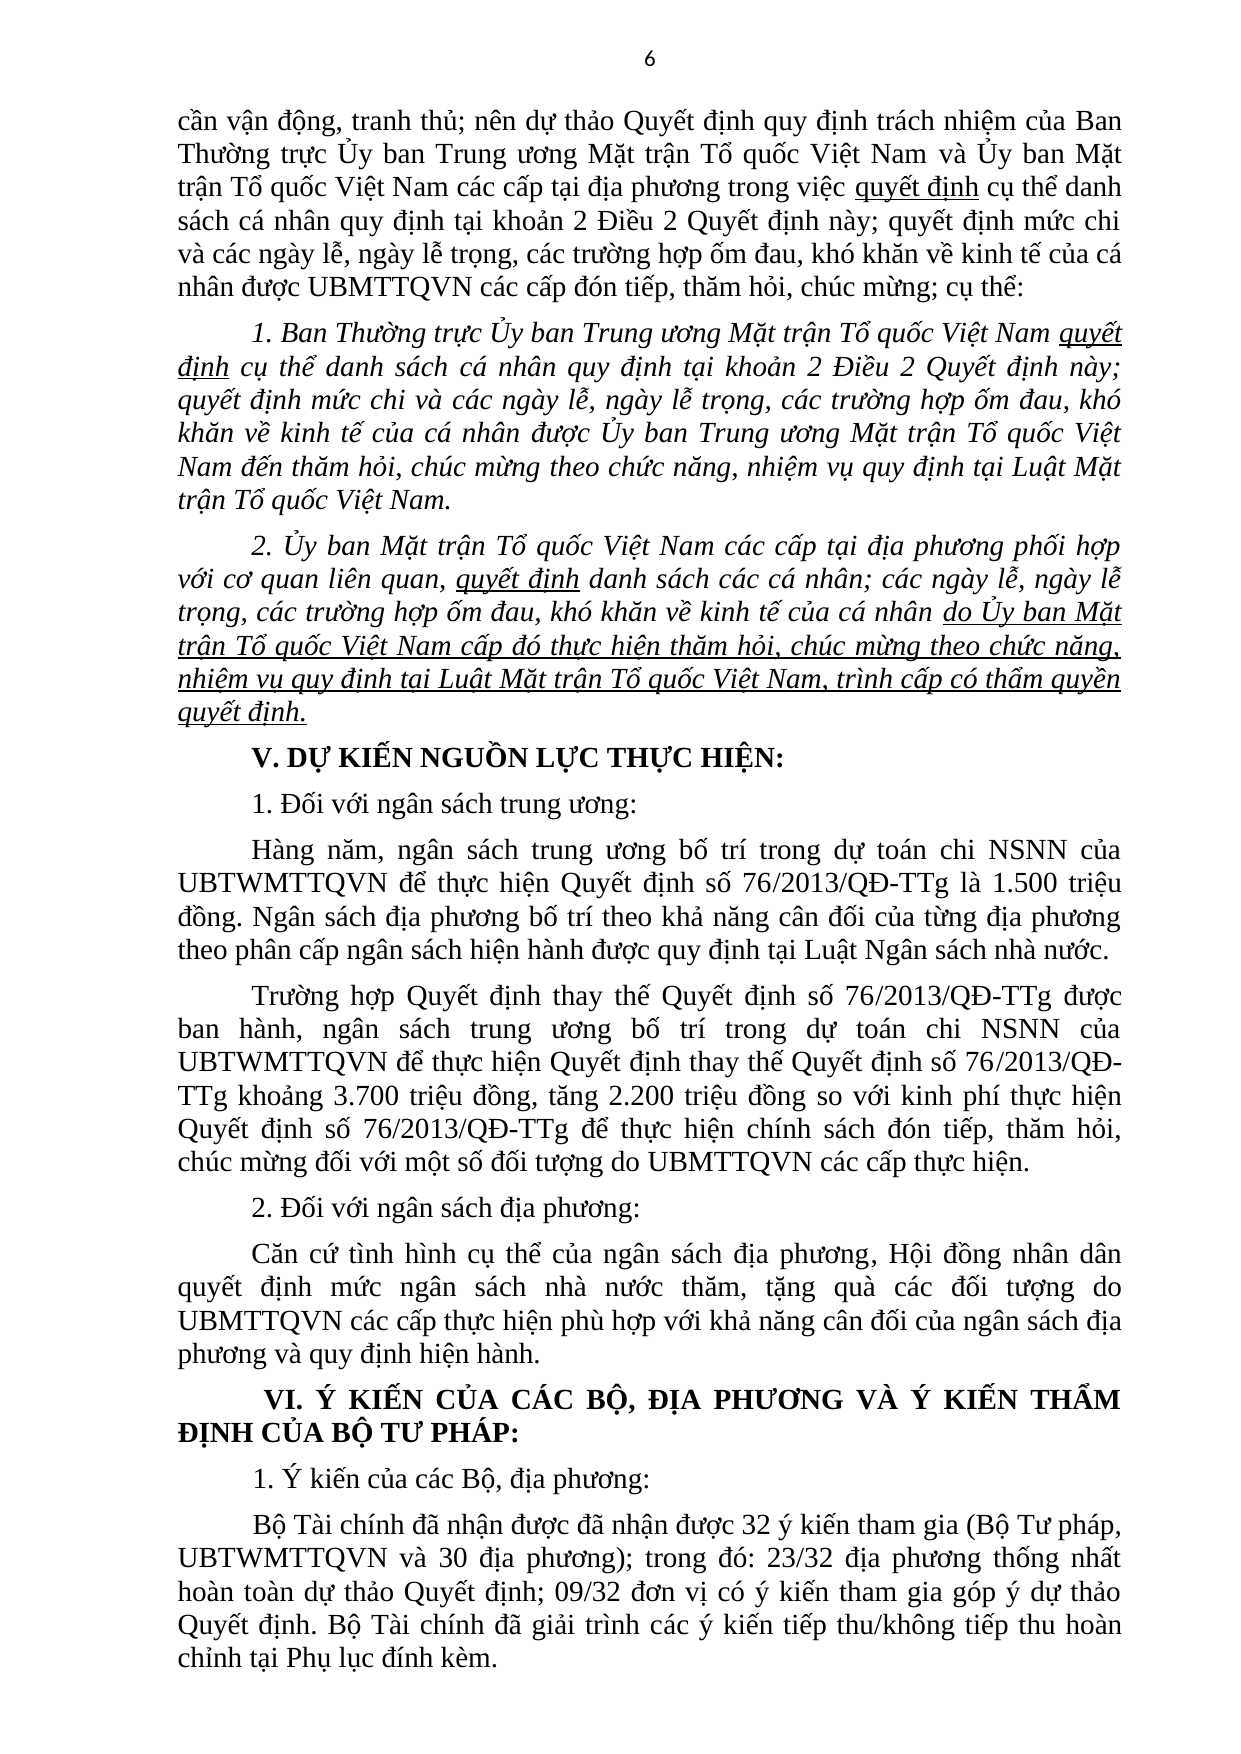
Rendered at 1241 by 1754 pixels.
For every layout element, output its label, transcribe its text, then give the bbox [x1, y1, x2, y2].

text VI. Ý KIẾN CỦA CÁC BỘ, ĐỊA PHƯƠNG VÀ Ý KIẾN THẨM ĐỊNH CỦA BỘ TƯ PHÁP: [177, 1383, 1122, 1449]
text Căn cứ tình hình cụ thể của ngân sách địa phương, Hội đồng nhân dân quyết định mức ngân sách nhà nước thăm, tặng quà các đối tượng do UBMTTQVN các cấp thực hiện phù hợp với khả năng cân đối của ngân sách địa phương và quy định hiện hành. [177, 1237, 1122, 1370]
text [177, 103, 1122, 303]
text 1. Ban Thường trực Ủy ban Trung ương Mặt trận Tổ quốc Việt Nam quyết định cụ thể danh sách cá nhân quy định tại khoản 2 Điều 2 Quyết định này; quyết định mức chi và các ngày lễ, ngày lễ trọng, các trường hợp ốm đau, khó khăn về kinh tế của cá nhân được Ủy ban Trung ương Mặt trận Tổ quốc Việt Nam đến thăm hỏi, chúc mừng theo chức năng, nhiệm vụ quy định tại Luật Mặt trận Tổ quốc Việt Nam. [177, 316, 1122, 516]
text Bộ Tài chính đã nhận được đã nhận được 32 ý kiến tham gia (Bộ Tư pháp, UBTWMTTQVN và 30 địa phương); trong đó: 23/32 địa phương thống nhất hoàn toàn dự thảo Quyết định; 09/32 đơn vị có ý kiến tham gia góp ý dự thảo Quyết định. Bộ Tài chính đã giải trình các ý kiến tiếp thu/không tiếp thu hoàn chỉnh tại Phụ lục đính kèm. [177, 1508, 1122, 1674]
text 1. Ý kiến của các Bộ, địa phương: [177, 1462, 1122, 1495]
text 2. Đối với ngân sách địa phương: [177, 1191, 1122, 1224]
text Hàng năm, ngân sách trung ương bố trí trong dự toán chi NSNN của UBTWMTTQVN để thực hiện Quyết định số 76/2013/QĐ-TTg là 1.500 triệu đồng. Ngân sách địa phương bố trí theo khả năng cân đối của từng địa phương theo phân cấp ngân sách hiện hành được quy định tại Luật Ngân sách nhà nước. [177, 833, 1122, 966]
text V. DỰ KIẾN NGUỒN LỰC THỰC HIỆN: [177, 741, 1122, 774]
text Trường hợp Quyết định thay thế Quyết định số 76/2013/QĐ-TTg được ban hành, ngân sách trung ương bố trí trong dự toán chi NSNN của UBTWMTTQVN để thực hiện Quyết định thay thế Quyết định số 76/2013/QĐ-TTg khoảng 3.700 triệu đồng, tăng 2.200 triệu đồng so với kinh phí thực hiện Quyết định số 76/2013/QĐ-TTg để thực hiện chính sách đón tiếp, thăm hỏi, chúc mừng đối với một số đối tượng do UBMTTQVN các cấp thực hiện. [177, 978, 1122, 1178]
text 2. Ủy ban Mặt trận Tổ quốc Việt Nam các cấp tại địa phương phối hợp với cơ quan liên quan, quyết định danh sách các cá nhân; các ngày lễ, ngày lễ trọng, các trường hợp ốm đau, khó khăn về kinh tế của cá nhân do Ủy ban Mặt trận Tổ quốc Việt Nam cấp đó thực hiện thăm hỏi, chúc mừng theo chức năng, nhiệm vụ quy định tại Luật Mặt trận Tổ quốc Việt Nam, trình cấp có thẩm quyền quyết định. [177, 528, 1122, 728]
text 1. Đối với ngân sách trung ương: [177, 787, 1122, 820]
